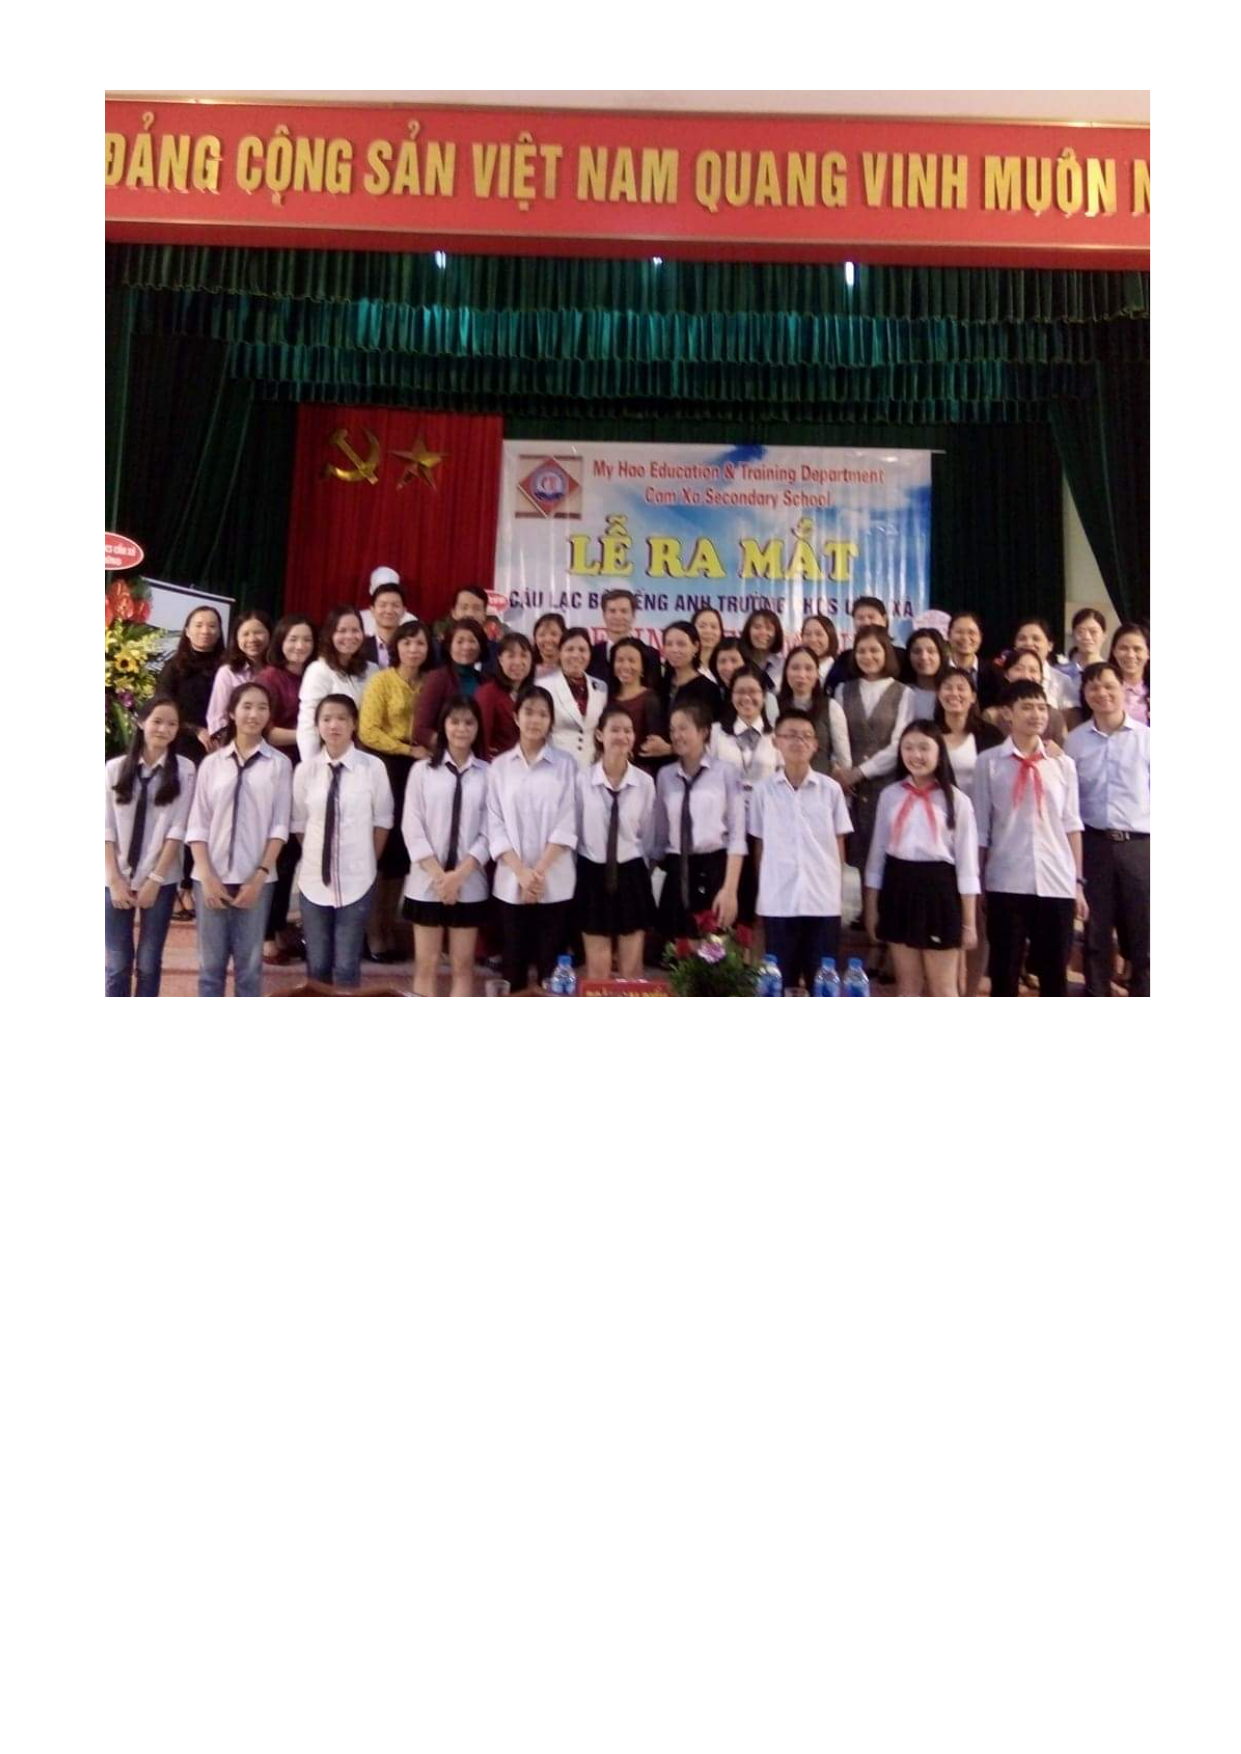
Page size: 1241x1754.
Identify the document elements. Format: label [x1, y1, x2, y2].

picture [105, 90, 1151, 997]
